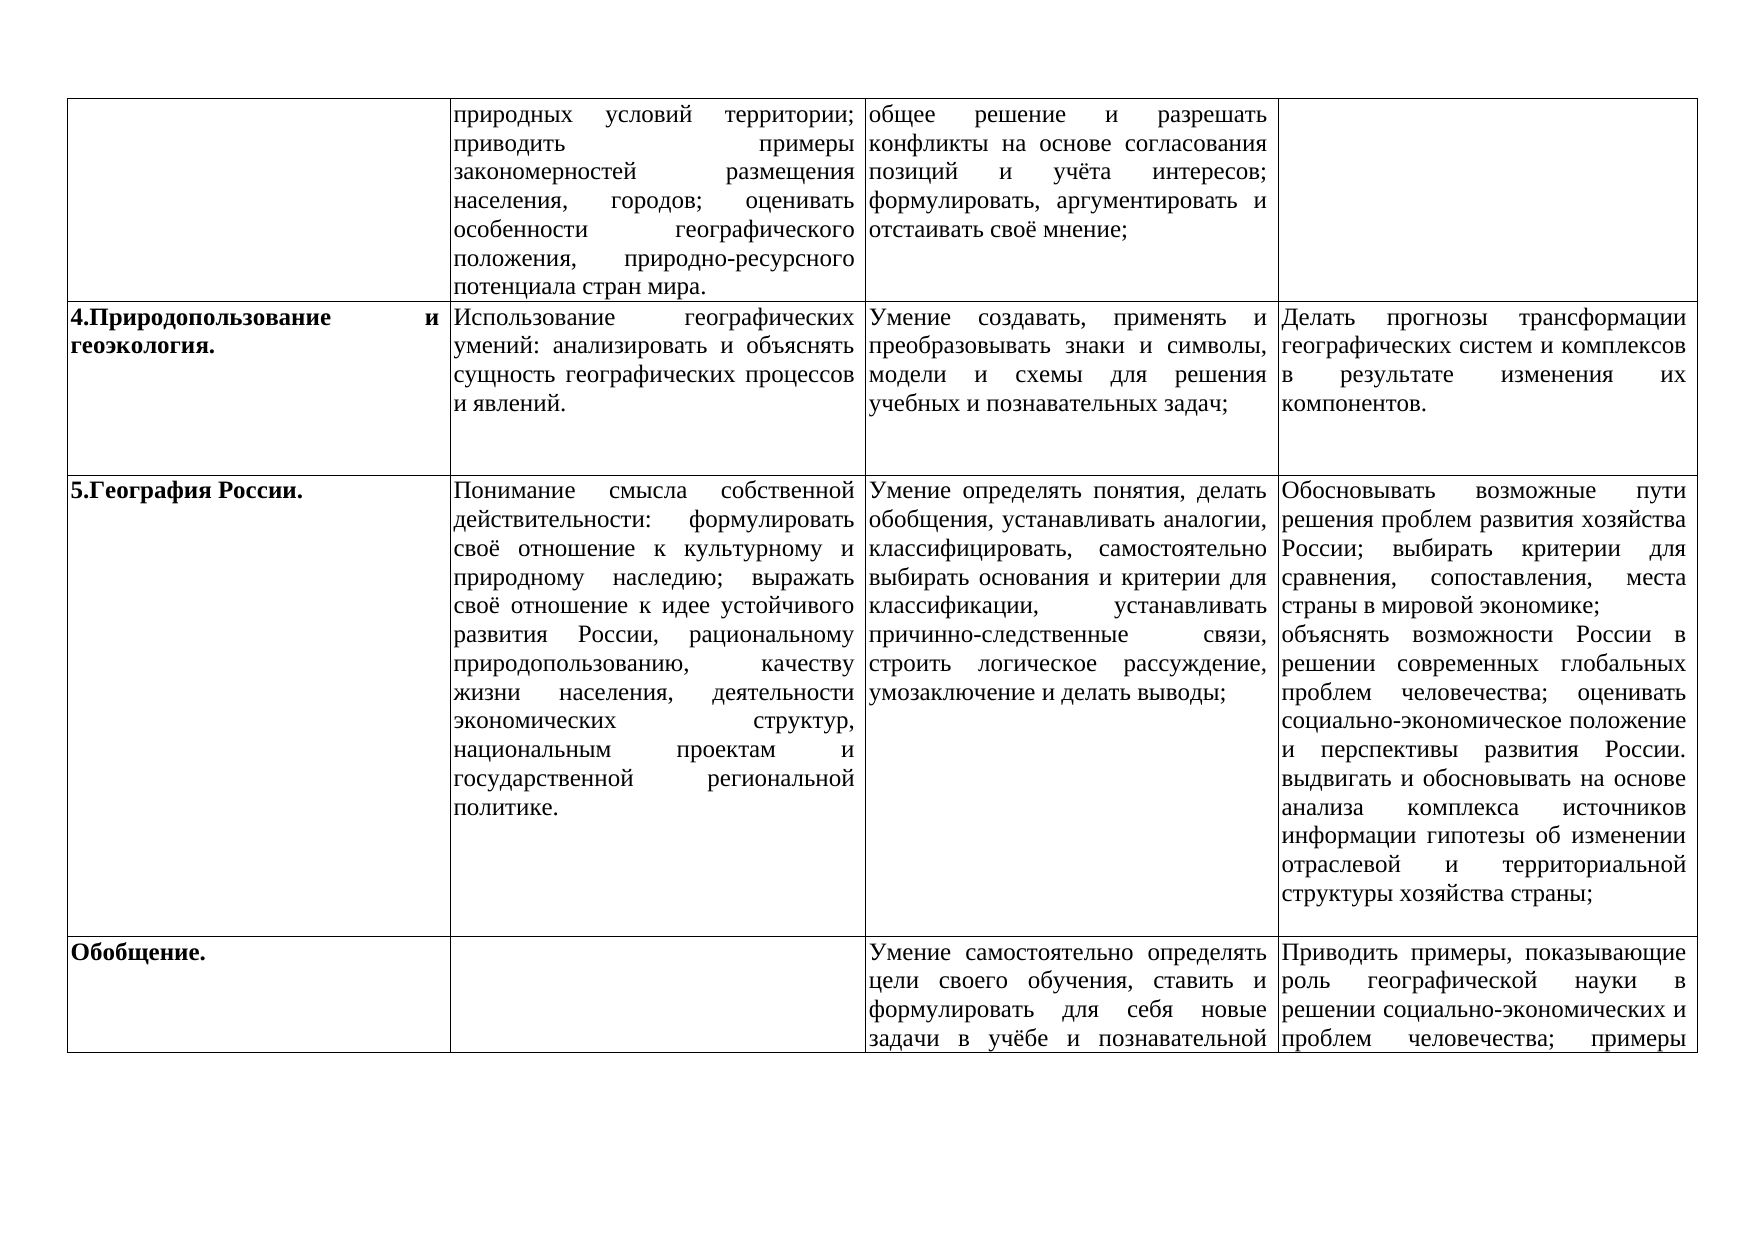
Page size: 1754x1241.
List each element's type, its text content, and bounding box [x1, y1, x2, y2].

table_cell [866, 99, 1278, 301]
table_cell Обобщение. [68, 937, 450, 1052]
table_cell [1279, 937, 1697, 1052]
table_cell [451, 937, 865, 1052]
table_cell 4.Природопользование и геоэкология. [68, 302, 450, 474]
table_cell Умение создавать, применять и преобразовывать знаки и символы, модели и схемы для решения учебных и познавательных задач; [866, 302, 1278, 474]
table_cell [1279, 99, 1697, 301]
table_cell Понимание смысла собственной действительности: формулировать своё отношение к культурному и природному наследию; выражать своё отношение к идее устойчивого развития России, рациональному природопользованию, качеству жизни населения, деятельности экономических структур, национальным проектам и государственной региональной политике. [451, 476, 865, 936]
table_cell Использование географических умений: анализировать и объяснять сущность географических процессов и явлений. [451, 302, 865, 474]
table_cell Обосновывать возможные пути решения проблем развития хозяйства России; выбирать критерии для сравнения, сопоставления, места страны в мировой экономике; объяснять возможности России в решении современных глобальных проблем человечества; оценивать социально-экономическое положение и перспективы развития России. выдвигать и обосновывать на основе анализа комплекса источников информации гипотезы об изменении отраслевой и территориальной структуры хозяйства страны; [1279, 476, 1697, 936]
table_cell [866, 937, 1278, 1052]
table_cell Делать прогнозы трансформации географических систем и комплексов в результате изменения их компонентов. [1279, 302, 1697, 474]
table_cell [451, 99, 865, 301]
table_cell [68, 99, 450, 301]
table_cell 5.География России. [68, 476, 450, 936]
table_cell Умение определять понятия, делать обобщения, устанавливать аналогии, классифицировать, самостоятельно выбирать основания и критерии для классификации, устанавливать причинно-следственные связи, строить логическое рассуждение, умозаключение и делать выводы; [866, 476, 1278, 936]
